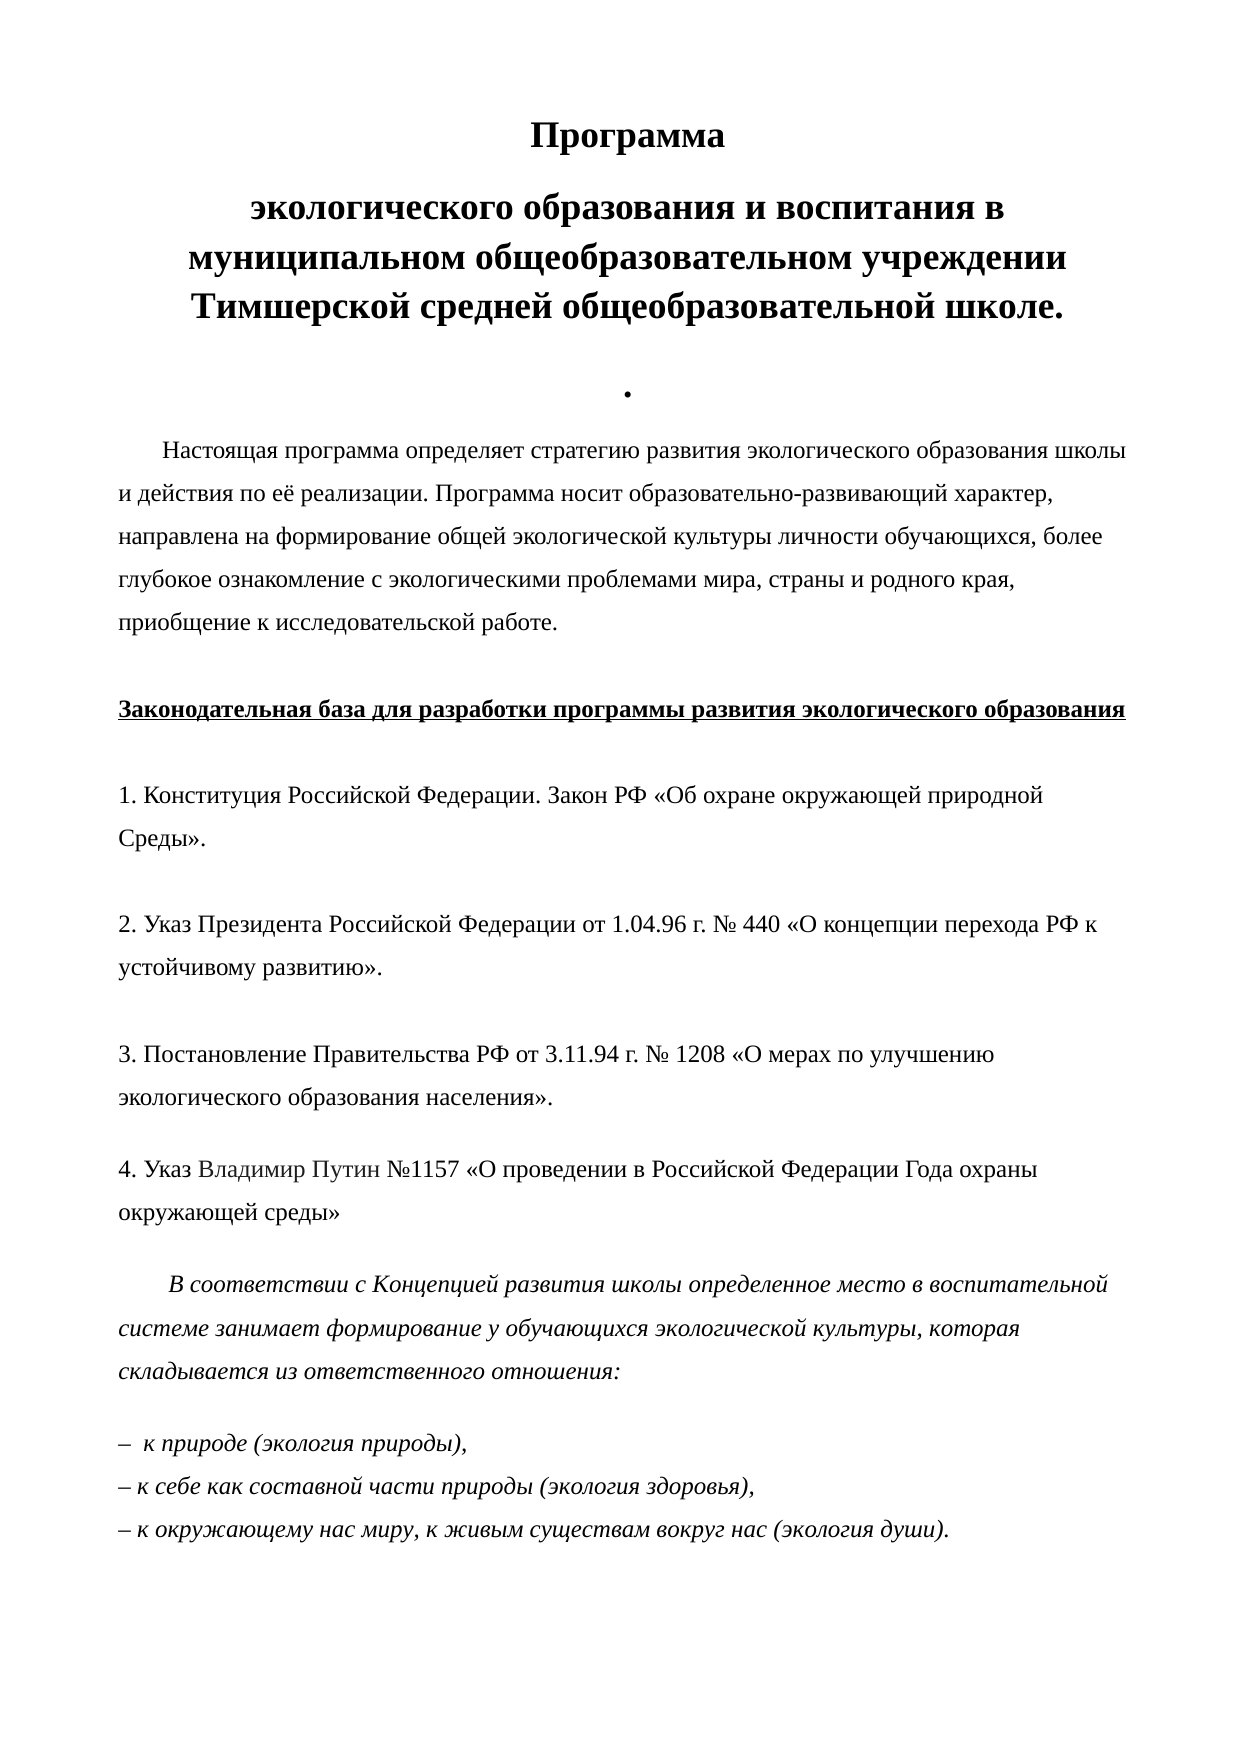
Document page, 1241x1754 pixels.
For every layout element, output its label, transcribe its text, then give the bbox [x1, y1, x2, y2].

text Программа [118, 112, 1137, 156]
text экологического образования и воспитания в муниципальном общеобразовательном учреждении Тимшерской средней общеобразовательной школе. [118, 185, 1137, 327]
text – к природе (экология природы), – к себе как составной части природы (экология здоровья), – к окружающему нас миру, к живым существам вокруг нас (экология души). [118, 1428, 1137, 1543]
text . [118, 363, 1137, 406]
subtitle 4. Указ Владимир Путин №1157 «О проведении в Российской Федерации Года охраны окружающей среды» [118, 1154, 1137, 1226]
text В соответствии с Концепцией развития школы определенное место в воспитательной системе занимает формирование у обучающихся экологической культуры, которая складывается из ответственного отношения: [118, 1269, 1137, 1384]
subtitle Настоящая программа определяет стратегию развития экологического образования школы и действия по её реализации. Программа носит образовательно-развивающий характер, направлена на формирование общей экологической культуры личности обучающихся, более глубокое ознакомление с экологическими проблемами мира, страны и родного края, приобщение к исследовательской работе. Законодательная база для разработки программы развития экологического образования 1. Конституция Российской Федерации. Закон РФ «Об охране окружающей природной Среды». 2. Указ Президента Российской Федерации от 1.04.96 г. № 440 «О концепции перехода РФ к устойчивому развитию». 3. Постановление Правительства РФ от 3.11.94 г. № 1208 «О мерах по улучшению экологического образования населения». [118, 435, 1137, 1111]
